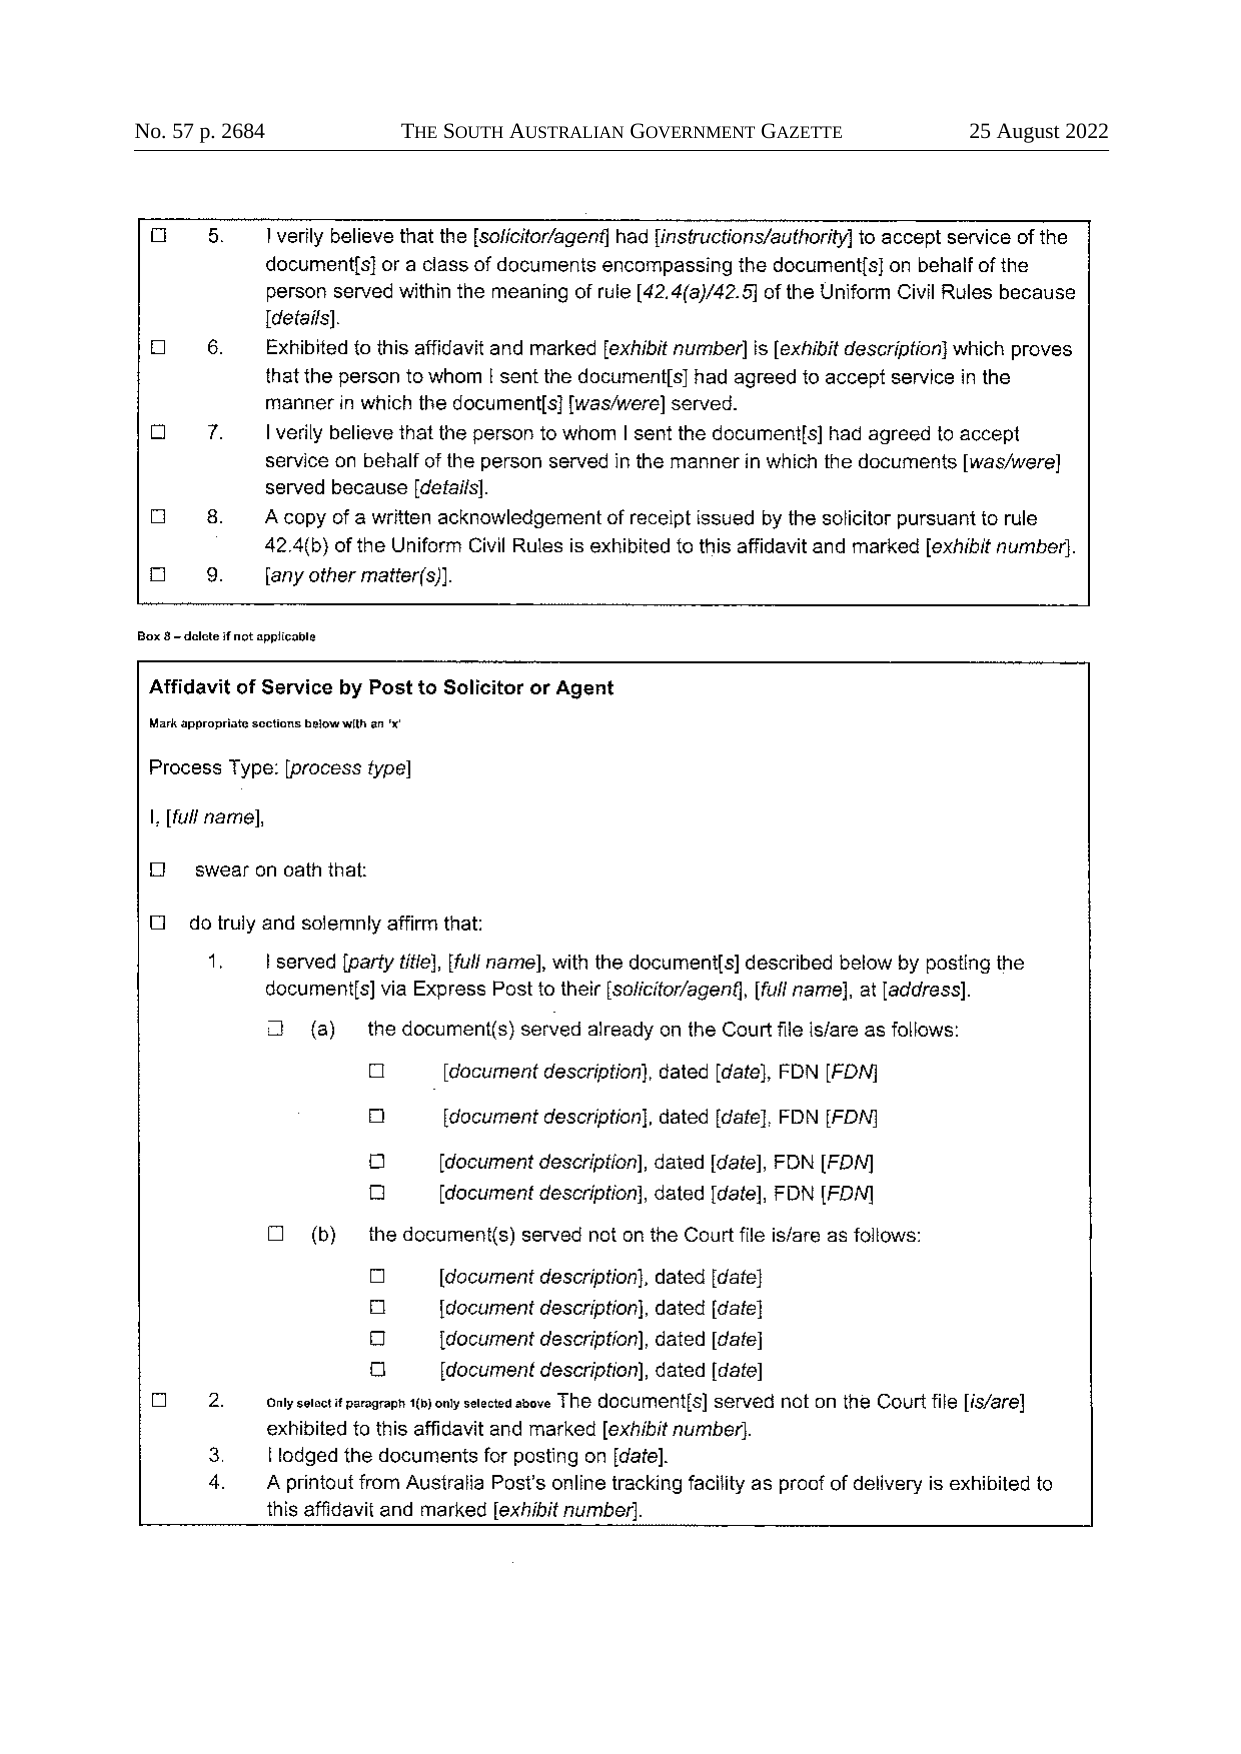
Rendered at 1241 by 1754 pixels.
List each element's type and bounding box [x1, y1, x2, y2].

picture [134, 181, 1114, 1584]
